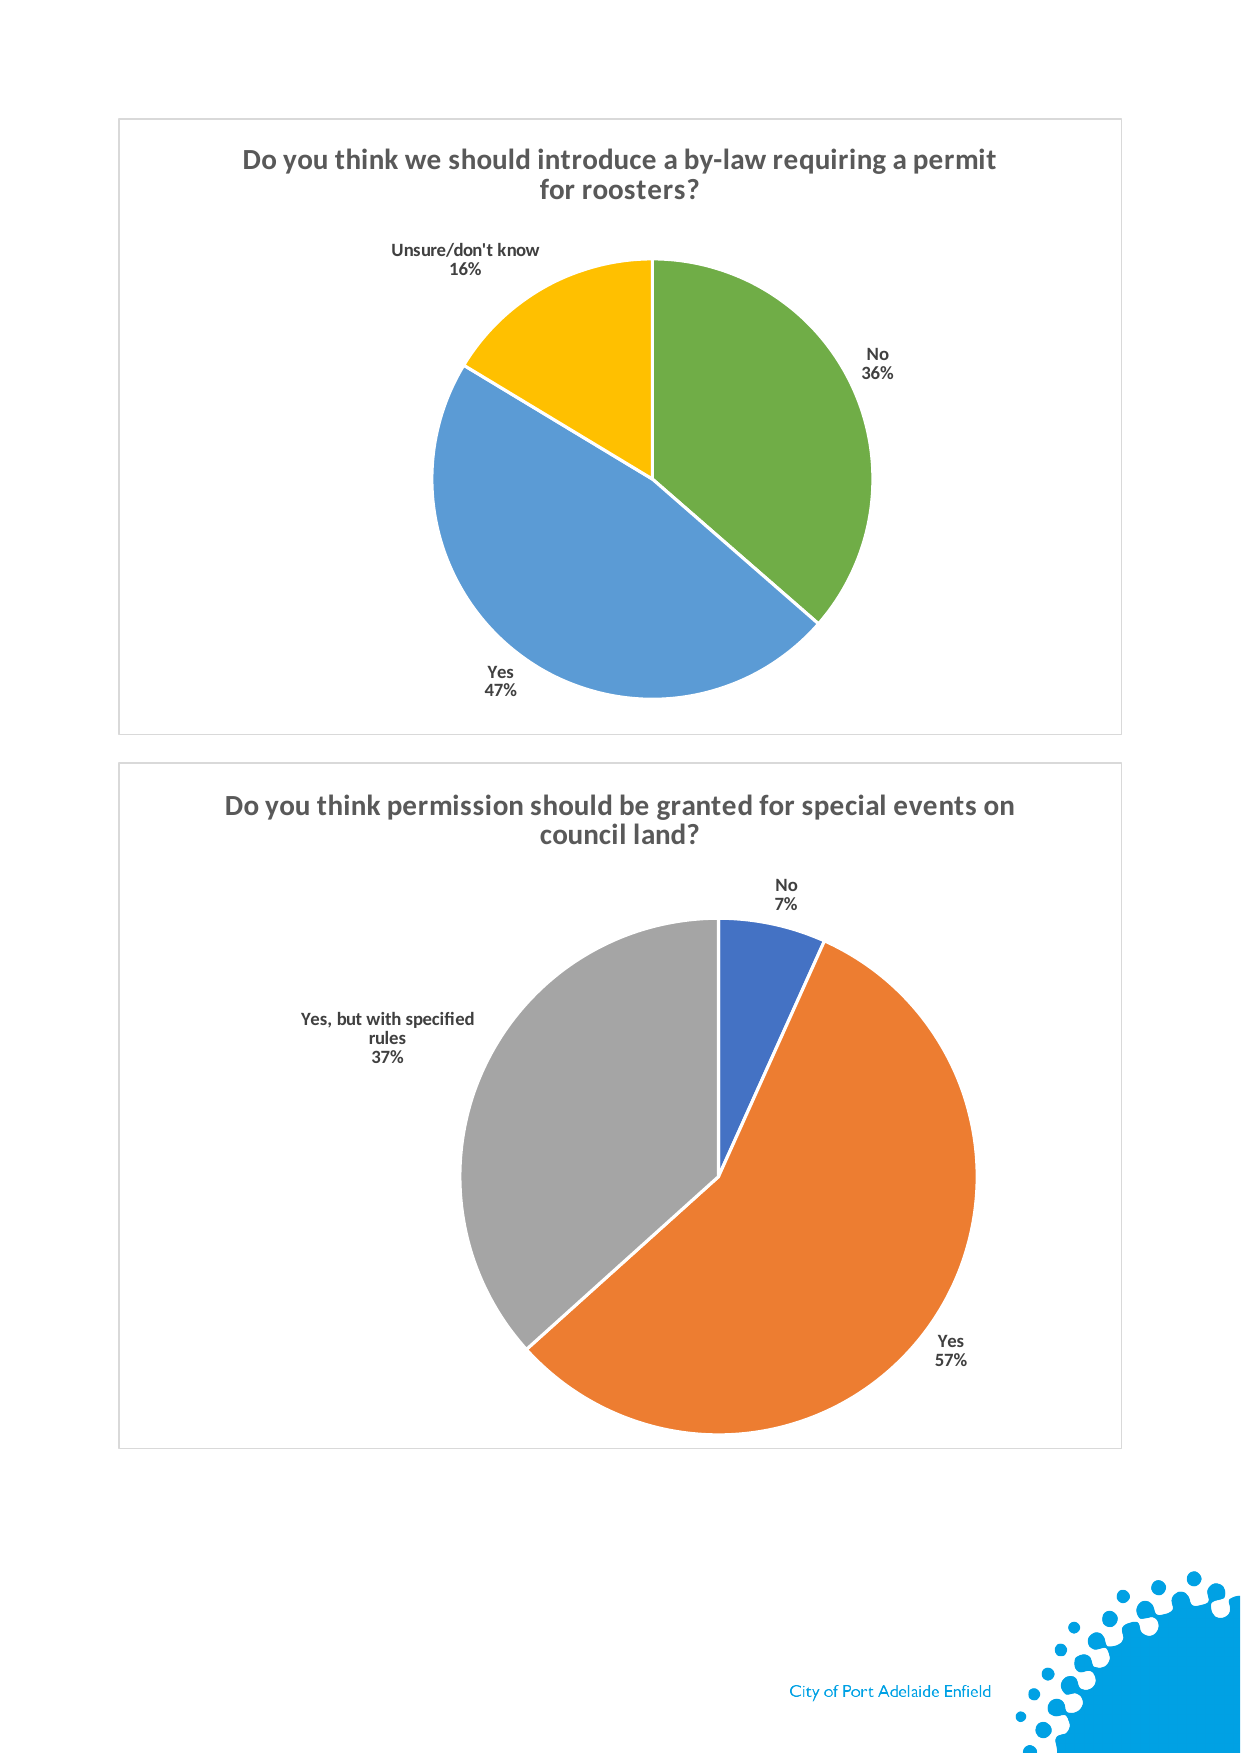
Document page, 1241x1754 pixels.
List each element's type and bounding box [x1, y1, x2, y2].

picture [66, 1557, 1241, 1753]
